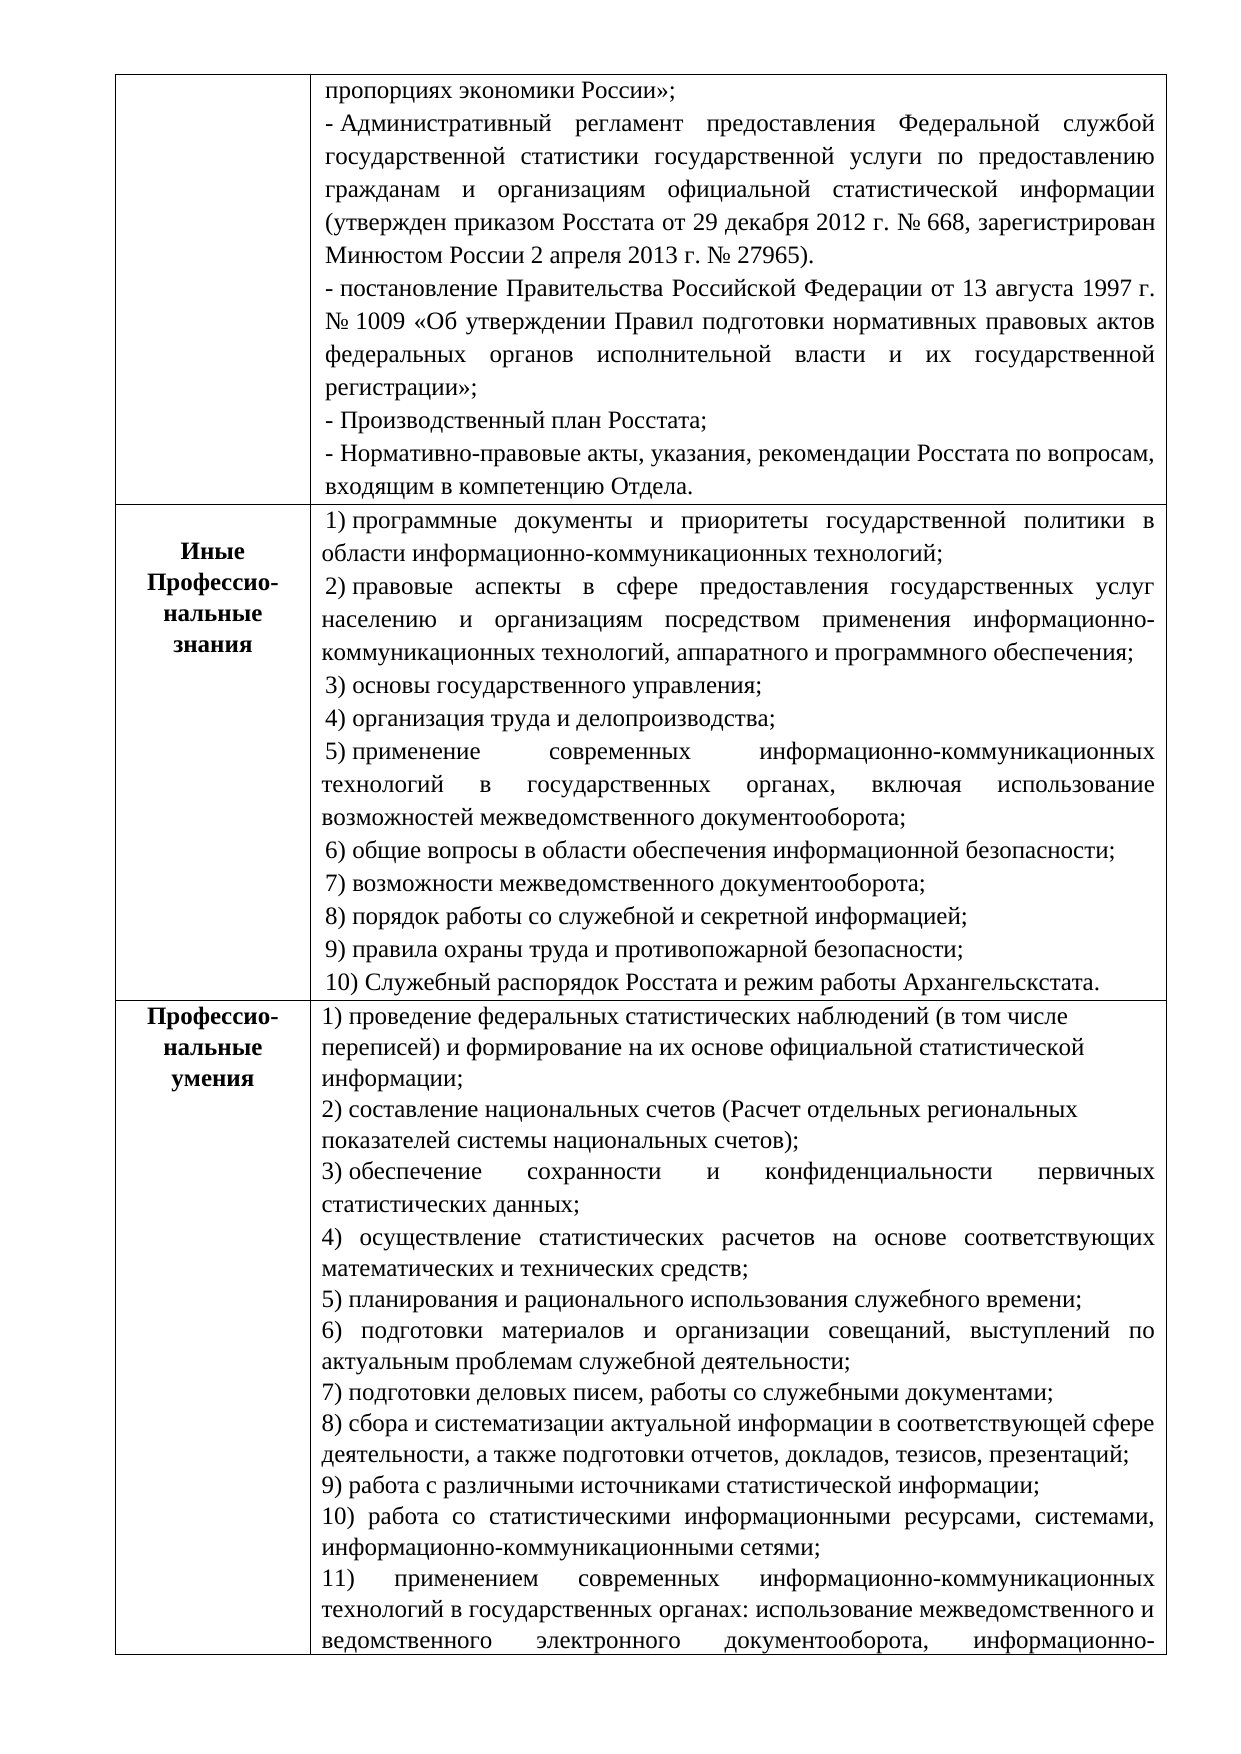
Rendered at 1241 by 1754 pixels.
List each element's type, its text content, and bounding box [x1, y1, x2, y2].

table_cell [311, 1001, 1166, 1654]
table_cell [311, 75, 1166, 504]
table_cell Иные Профессио-нальные знания [116, 505, 310, 1000]
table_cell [116, 75, 310, 504]
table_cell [116, 1001, 310, 1654]
table_cell 1) программные документы и приоритеты государственной политики в области информационно-коммуникационных технологий; 2) правовые аспекты в сфере предоставления государственных услуг населению и организациям посредством применения информационно-коммуникационных технологий, аппаратного и программного обеспечения; 3) основы государственного управления; 4) организация труда и делопроизводства; 5) применение современных информационно-коммуникационных технологий в государственных органах, включая использование возможностей межведомственного документооборота; 6) общие вопросы в области обеспечения информационной безопасности; 7) возможности межведомственного документооборота; 8) порядок работы со служебной и секретной информацией; 9) правила охраны труда и противопожарной безопасности; 10) Служебный распорядок Росстата и режим работы Архангельскстата. [311, 505, 1166, 1000]
